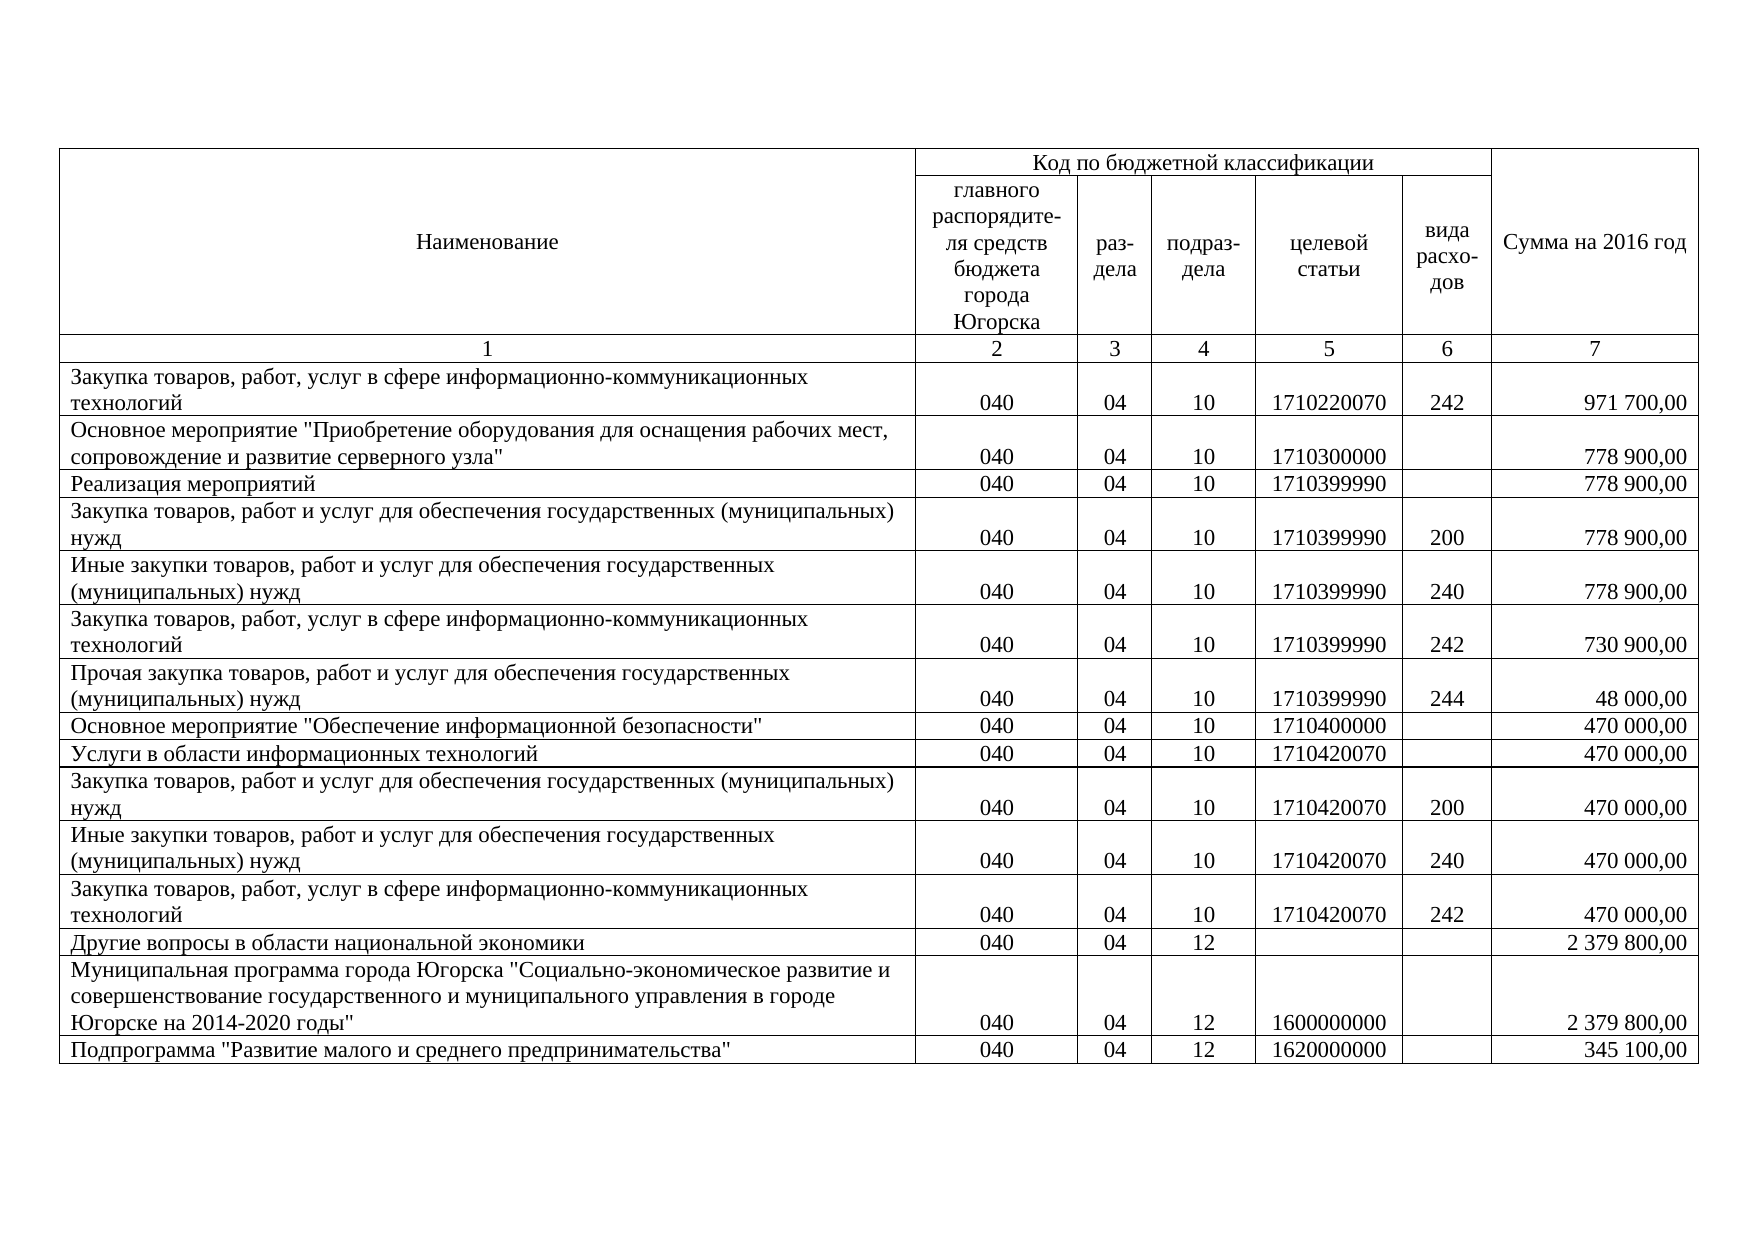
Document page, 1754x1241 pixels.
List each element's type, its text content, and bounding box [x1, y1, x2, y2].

table_cell Прочая закупка товаров, работ и услуг для обеспечения государственных (муниципальных) нужд [60, 659, 915, 712]
table_cell 040 [916, 929, 1077, 955]
table_cell 6 [1403, 335, 1491, 362]
table_cell 040 [916, 363, 1077, 415]
table_header Сумма на 2016 год [1492, 149, 1698, 334]
table_cell 10 [1152, 740, 1255, 766]
table_cell 04 [1078, 659, 1151, 712]
table_cell 04 [1078, 929, 1151, 955]
table_cell Реализация мероприятий [60, 470, 915, 497]
table_cell 1710420070 [1256, 768, 1402, 820]
table_cell 470 000,00 [1492, 768, 1698, 820]
table_cell [1403, 929, 1491, 955]
table_cell 10 [1152, 551, 1255, 604]
table_cell Услуги в области информационных технологий [60, 740, 915, 766]
table_cell 10 [1152, 875, 1255, 928]
table_cell 04 [1078, 605, 1151, 658]
table_cell 040 [916, 551, 1077, 604]
table_cell 242 [1403, 363, 1491, 415]
table_cell 040 [916, 416, 1077, 469]
table_cell 470 000,00 [1492, 875, 1698, 928]
table_cell 04 [1078, 821, 1151, 874]
table_cell 1600000000 [1256, 956, 1402, 1035]
table_cell [1403, 713, 1491, 739]
table_cell 5 [1256, 335, 1402, 362]
table_cell 040 [916, 956, 1077, 1035]
table_cell 1710400000 [1256, 713, 1402, 739]
table_cell 1710399990 [1256, 551, 1402, 604]
table_cell 971 700,00 [1492, 363, 1698, 415]
table_cell 040 [916, 713, 1077, 739]
table_cell 3 [1078, 335, 1151, 362]
table_cell 470 000,00 [1492, 821, 1698, 874]
table_cell 04 [1078, 956, 1151, 1035]
table_cell [1403, 470, 1491, 497]
table_cell 1710399990 [1256, 498, 1402, 550]
table_cell 778 900,00 [1492, 498, 1698, 550]
table_cell 10 [1152, 659, 1255, 712]
table_cell 1710399990 [1256, 605, 1402, 658]
table_cell 040 [916, 768, 1077, 820]
table_cell Иные закупки товаров, работ и услуг для обеспечения государственных (муниципальных) нужд [60, 551, 915, 604]
table_cell 04 [1078, 363, 1151, 415]
table_cell 04 [1078, 498, 1151, 550]
table_header Код по бюджетной классификации [916, 149, 1491, 175]
table_cell 200 [1403, 498, 1491, 550]
table_cell 10 [1152, 416, 1255, 469]
table_cell 10 [1152, 498, 1255, 550]
table_cell Основное мероприятие "Приобретение оборудования для оснащения рабочих мест, сопровождение и развитие серверного узла" [60, 416, 915, 469]
table_cell 1710399990 [1256, 659, 1402, 712]
table_cell 2 379 800,00 [1492, 956, 1698, 1035]
table_cell 040 [916, 605, 1077, 658]
table_cell 1710300000 [1256, 416, 1402, 469]
table_cell [1403, 956, 1491, 1035]
table_cell 040 [916, 740, 1077, 766]
table_cell 10 [1152, 768, 1255, 820]
table_cell 040 [916, 821, 1077, 874]
table_cell 1710399990 [1256, 470, 1402, 497]
table_cell 04 [1078, 551, 1151, 604]
table_cell 1710220070 [1256, 363, 1402, 415]
table_cell 240 [1403, 821, 1491, 874]
table_cell Другие вопросы в области национальной экономики [60, 929, 915, 955]
table_cell раз-дела [1078, 176, 1151, 334]
table_cell вида расхо-дов [1403, 176, 1491, 334]
table_cell 10 [1152, 363, 1255, 415]
table_cell подраз-дела [1152, 176, 1255, 334]
table_cell 04 [1078, 416, 1151, 469]
table_cell Закупка товаров, работ, услуг в сфере информационно-коммуникационных технологий [60, 875, 915, 928]
table_cell 244 [1403, 659, 1491, 712]
table_cell 2 [916, 335, 1077, 362]
table_cell 040 [916, 1036, 1077, 1062]
table_cell [1256, 929, 1402, 955]
table_cell [1403, 1036, 1491, 1062]
table_cell Закупка товаров, работ и услуг для обеспечения государственных (муниципальных) нужд [60, 498, 915, 550]
table_cell 04 [1078, 470, 1151, 497]
table_cell 12 [1152, 929, 1255, 955]
table_cell 242 [1403, 605, 1491, 658]
table_cell 2 379 800,00 [1492, 929, 1698, 955]
table_cell 778 900,00 [1492, 470, 1698, 497]
table_cell 10 [1152, 821, 1255, 874]
table_cell 12 [1152, 1036, 1255, 1062]
table_cell 4 [1152, 335, 1255, 362]
table_cell 48 000,00 [1492, 659, 1698, 712]
table_cell 040 [916, 470, 1077, 497]
table_cell Закупка товаров, работ, услуг в сфере информационно-коммуникационных технологий [60, 363, 915, 415]
table_cell Закупка товаров, работ и услуг для обеспечения государственных (муниципальных) нужд [60, 768, 915, 820]
table_cell 040 [916, 659, 1077, 712]
table_cell 04 [1078, 740, 1151, 766]
table_header Наименование [60, 149, 915, 334]
table_cell [1403, 740, 1491, 766]
table_cell 12 [1152, 956, 1255, 1035]
table_cell 1710420070 [1256, 740, 1402, 766]
table_cell [1403, 416, 1491, 469]
table_cell 200 [1403, 768, 1491, 820]
table_cell Муниципальная программа города Югорска "Социально-экономическое развитие и совершенствование государственного и муниципального управления в городе Югорске на 2014-2020 годы" [60, 956, 915, 1035]
table_cell 7 [1492, 335, 1698, 362]
table_cell 1 [60, 335, 915, 362]
table_cell 470 000,00 [1492, 713, 1698, 739]
table_cell 242 [1403, 875, 1491, 928]
table_cell 04 [1078, 875, 1151, 928]
table_cell 04 [1078, 713, 1151, 739]
table_cell 240 [1403, 551, 1491, 604]
table_cell 10 [1152, 605, 1255, 658]
table_cell 10 [1152, 713, 1255, 739]
table_cell 470 000,00 [1492, 740, 1698, 766]
table_cell 778 900,00 [1492, 551, 1698, 604]
table_cell Закупка товаров, работ, услуг в сфере информационно-коммуникационных технологий [60, 605, 915, 658]
table_cell Основное мероприятие "Обеспечение информационной безопасности" [60, 713, 915, 739]
table_cell главного распорядите-ля средств бюджета города Югорска [916, 176, 1077, 334]
table_cell 1710420070 [1256, 875, 1402, 928]
table_cell 345 100,00 [1492, 1036, 1698, 1062]
table_cell целевой статьи [1256, 176, 1402, 334]
table_cell 1710420070 [1256, 821, 1402, 874]
table_cell 10 [1152, 470, 1255, 497]
table_cell 778 900,00 [1492, 416, 1698, 469]
table_cell 040 [916, 498, 1077, 550]
table_cell 730 900,00 [1492, 605, 1698, 658]
table_cell Подпрограмма "Развитие малого и среднего предпринимательства" [60, 1036, 915, 1062]
table_cell 04 [1078, 768, 1151, 820]
table_cell Иные закупки товаров, работ и услуг для обеспечения государственных (муниципальных) нужд [60, 821, 915, 874]
table_cell 04 [1078, 1036, 1151, 1062]
table_cell 040 [916, 875, 1077, 928]
table_cell 1620000000 [1256, 1036, 1402, 1062]
